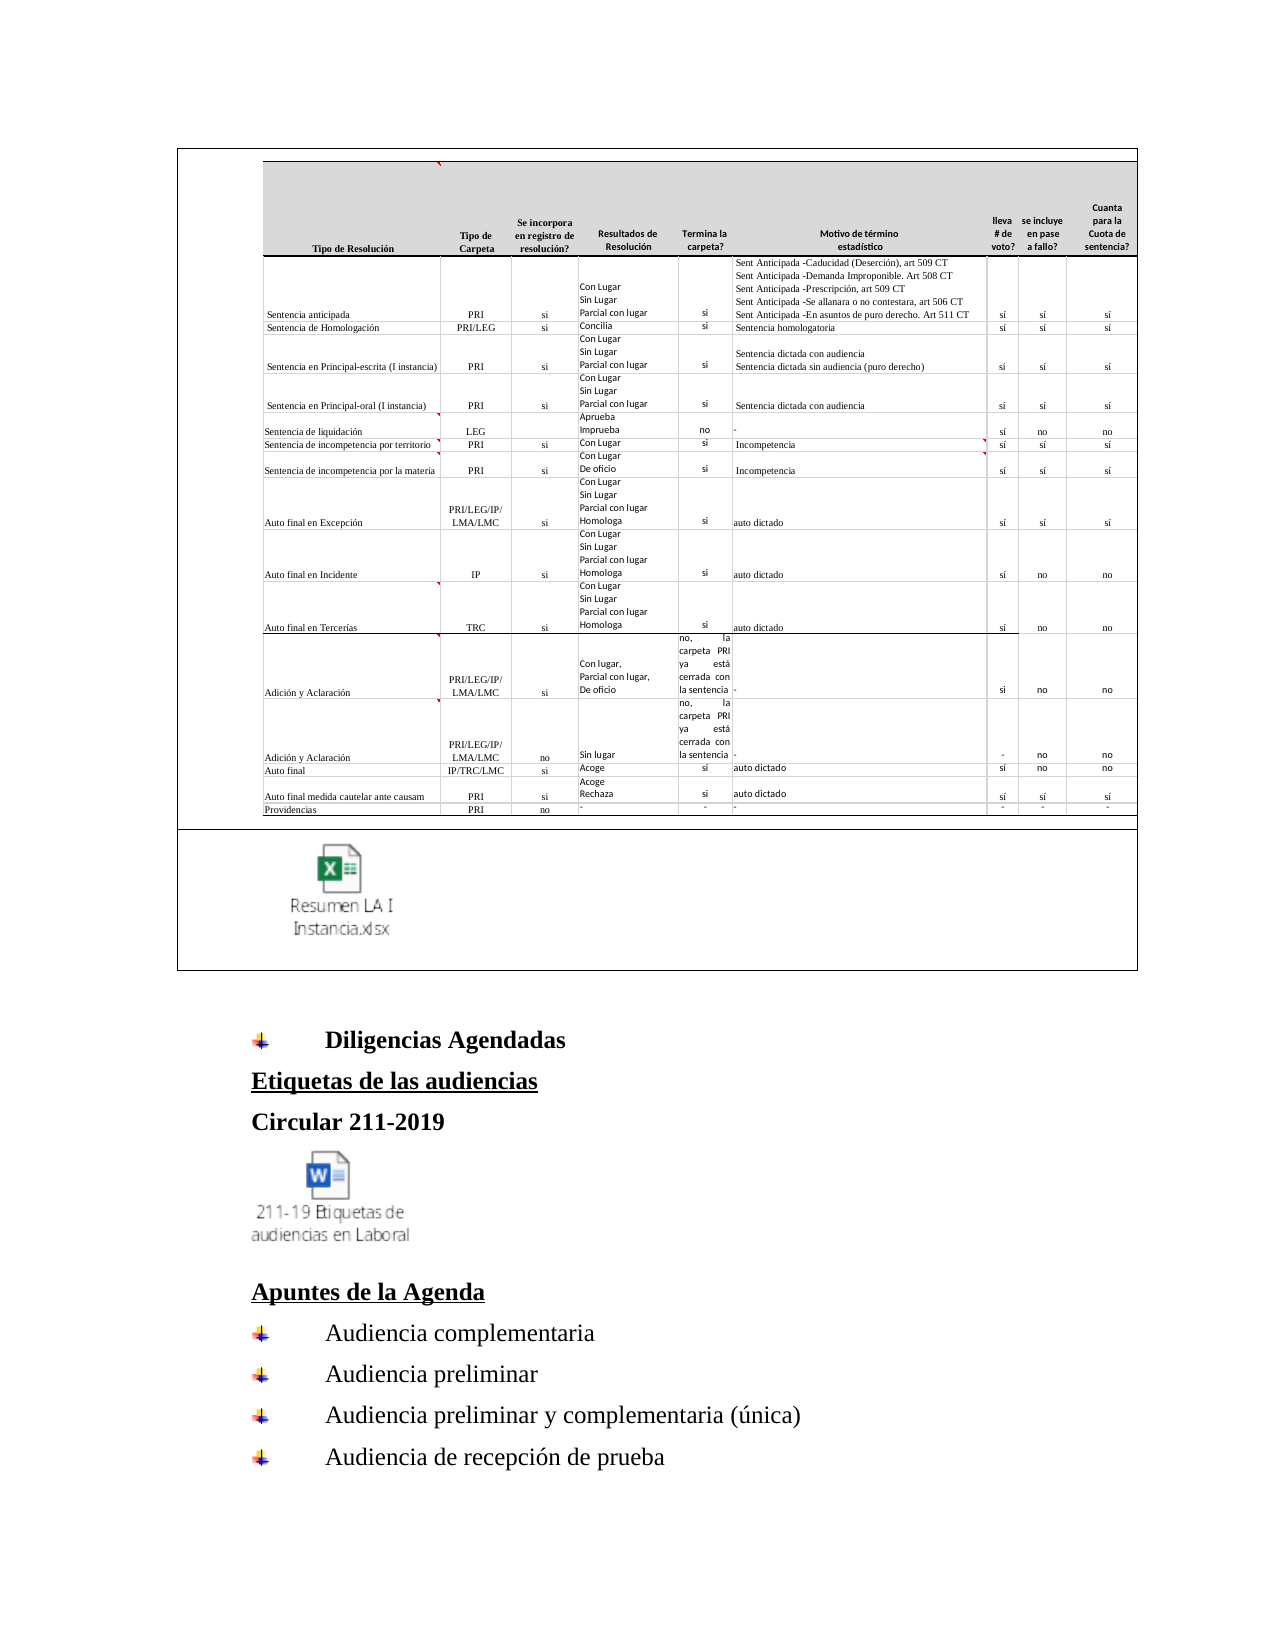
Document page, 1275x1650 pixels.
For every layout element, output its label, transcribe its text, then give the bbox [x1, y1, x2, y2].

table_header [178, 149, 1137, 828]
text Etiquetas de las audiencias [177, 1066, 1098, 1095]
text Circular 211-2019 [177, 1107, 1098, 1136]
picture [252, 1031, 269, 1049]
table_cell [178, 830, 1137, 970]
list Diligencias Agendadas [177, 1025, 1098, 1054]
picture [252, 1448, 269, 1466]
text Apuntes de la Agenda [177, 1277, 1098, 1306]
list Audiencia de recepción de prueba [177, 1442, 1098, 1471]
picture [252, 1407, 269, 1424]
list Audiencia preliminar [177, 1359, 1098, 1388]
list Audiencia complementaria [177, 1318, 1098, 1347]
list Audiencia preliminar y complementaria (única) [177, 1401, 1098, 1429]
picture [252, 1324, 269, 1342]
picture [252, 1366, 269, 1383]
